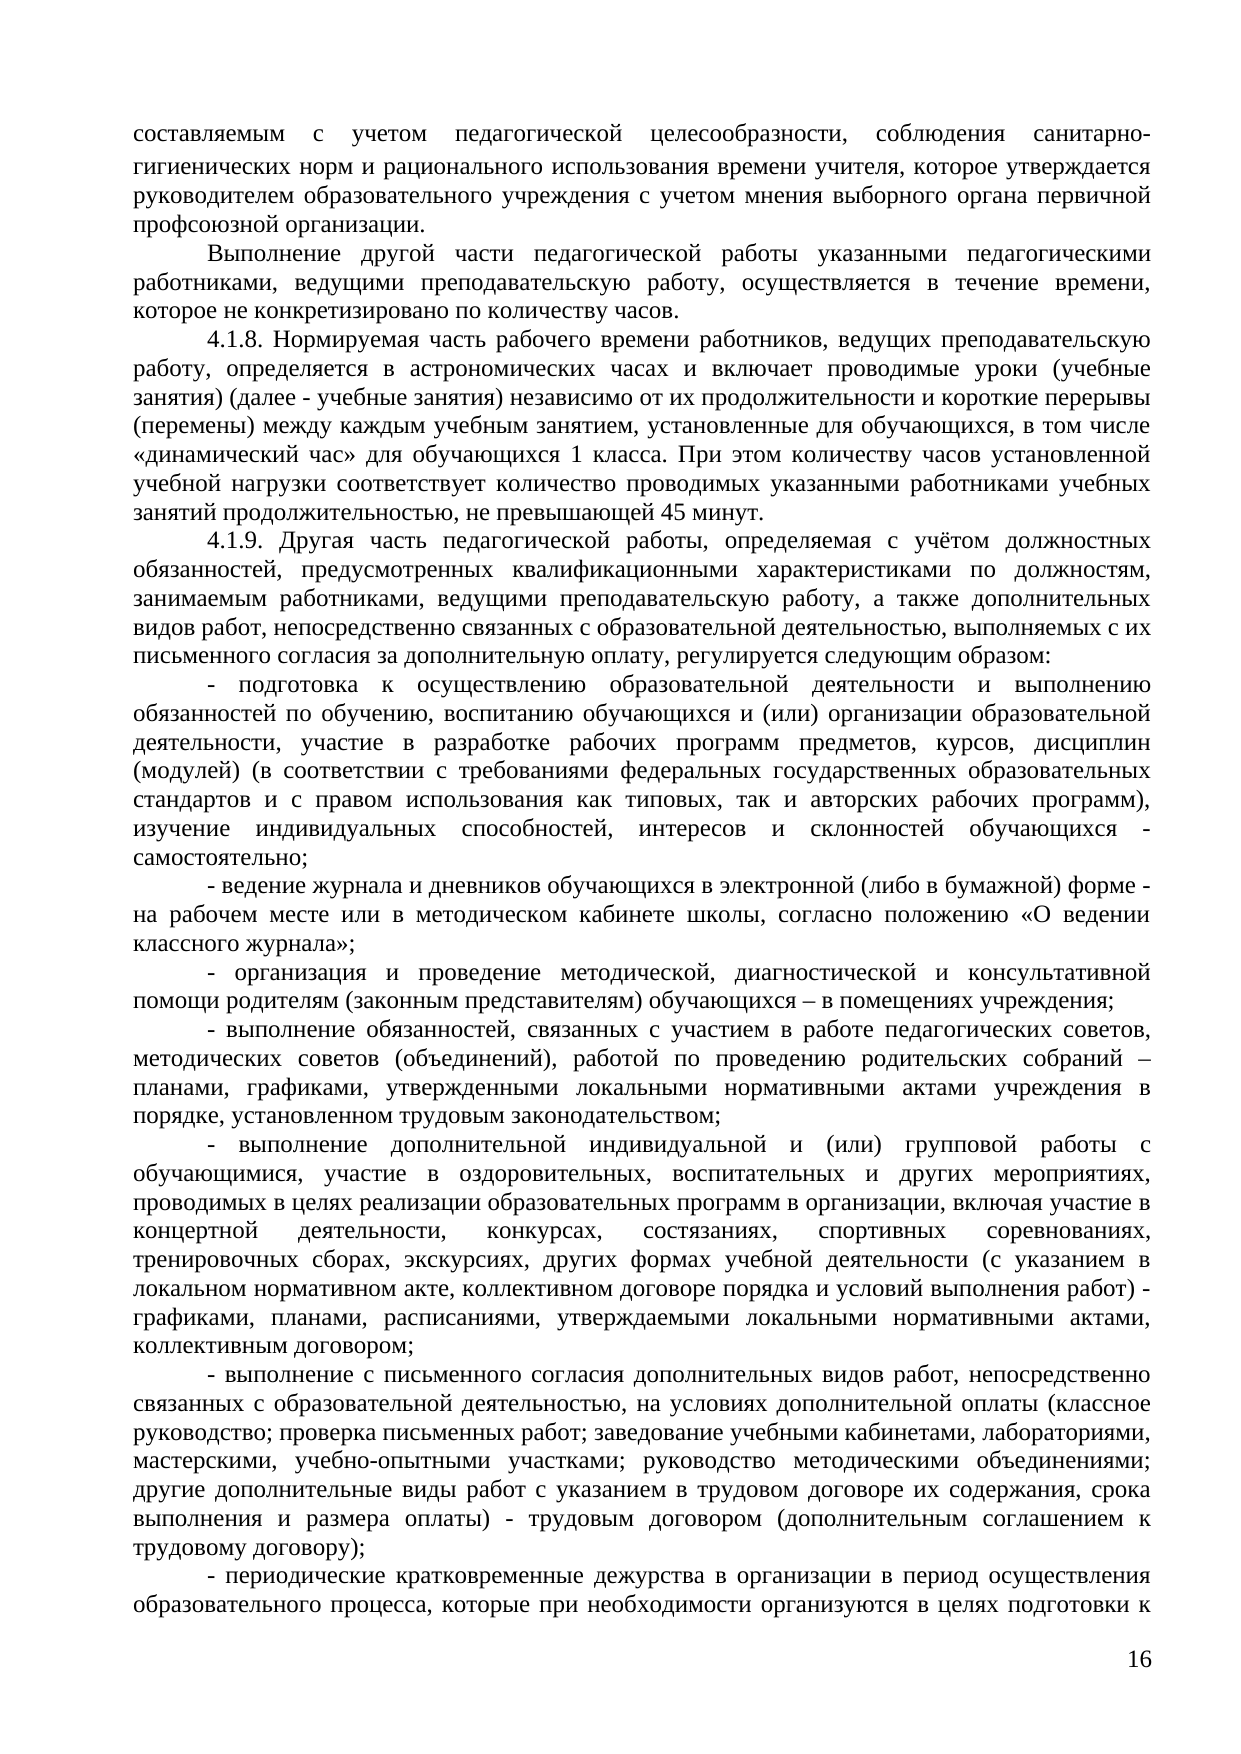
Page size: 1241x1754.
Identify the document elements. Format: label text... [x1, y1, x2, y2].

text 4.1.8. Нормируемая часть рабочего времени работников, ведущих преподавательскую работу, определяется в астрономических часах и включает проводимые уроки (учебные занятия) (далее - учебные занятия) независимо от их продолжительности и короткие перерывы (перемены) между каждым учебным занятием, установленные для обучающихся, в том числе «динамический час» для обучающихся 1 класса. При этом количеству часов установленной учебной нагрузки соответствует количество проводимых указанными работниками учебных занятий продолжительностью, не превышающей 45 минут. [133, 324, 1152, 525]
text 4.1.9. Другая часть педагогической работы, определяемая с учётом должностных обязанностей, предусмотренных квалификационными характеристиками по должностям, занимаемым работниками, ведущими преподавательскую работу, а также дополнительных видов работ, непосредственно связанных с образовательной деятельностью, выполняемых с их письменного согласия за дополнительную оплату, регулируется следующим образом: [133, 525, 1152, 669]
text Выполнение другой части педагогической работы указанными педагогическими работниками, ведущими преподавательскую работу, осуществляется в течение времени, которое не конкретизировано по количеству часов. [133, 238, 1152, 324]
text - выполнение обязанностей, связанных с участием в работе педагогических советов, методических советов (объединений), работой по проведению родительских собраний – планами, графиками, утвержденными локальными нормативными актами учреждения в порядке, установленном трудовым законодательством; [133, 1014, 1152, 1129]
text - выполнение дополнительной индивидуальной и (или) групповой работы с обучающимися, участие в оздоровительных, воспитательных и других мероприятиях, проводимых в целях реализации образовательных программ в организации, включая участие в концертной деятельности, конкурсах, состязаниях, спортивных соревнованиях, тренировочных сборах, экскурсиях, других формах учебной деятельности (с указанием в локальном нормативном акте, коллективном договоре порядка и условий выполнения работ) - графиками, планами, расписаниями, утверждаемыми локальными нормативными актами, коллективным договором; [133, 1129, 1152, 1359]
text - подготовка к осуществлению образовательной деятельности и выполнению обязанностей по обучению, воспитанию обучающихся и (или) организации образовательной деятельности, участие в разработке рабочих программ предметов, курсов, дисциплин (модулей) (в соответствии с требованиями федеральных государственных образовательных стандартов и с правом использования как типовых, так и авторских рабочих программ), изучение индивидуальных способностей, интересов и склонностей обучающихся - самостоятельно; [133, 669, 1152, 870]
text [133, 1560, 1152, 1618]
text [133, 118, 1152, 238]
text - организация и проведение методической, диагностической и консультативной помощи родителям (законным представителям) обучающихся – в помещениях учреждения; [133, 957, 1152, 1014]
text - ведение журнала и дневников обучающихся в электронной (либо в бумажной) форме - на рабочем месте или в методическом кабинете школы, согласно положению «О ведении классного журнала»; [133, 870, 1152, 957]
text - выполнение с письменного согласия дополнительных видов работ, непосредственно связанных с образовательной деятельностью, на условиях дополнительной оплаты (классное руководство; проверка письменных работ; заведование учебными кабинетами, лабораториями, мастерскими, учебно-опытными участками; руководство методическими объединениями; другие дополнительные виды работ с указанием в трудовом договоре их содержания, срока выполнения и размера оплаты) - трудовым договором (дополнительным соглашением к трудовому договору); [133, 1359, 1152, 1560]
